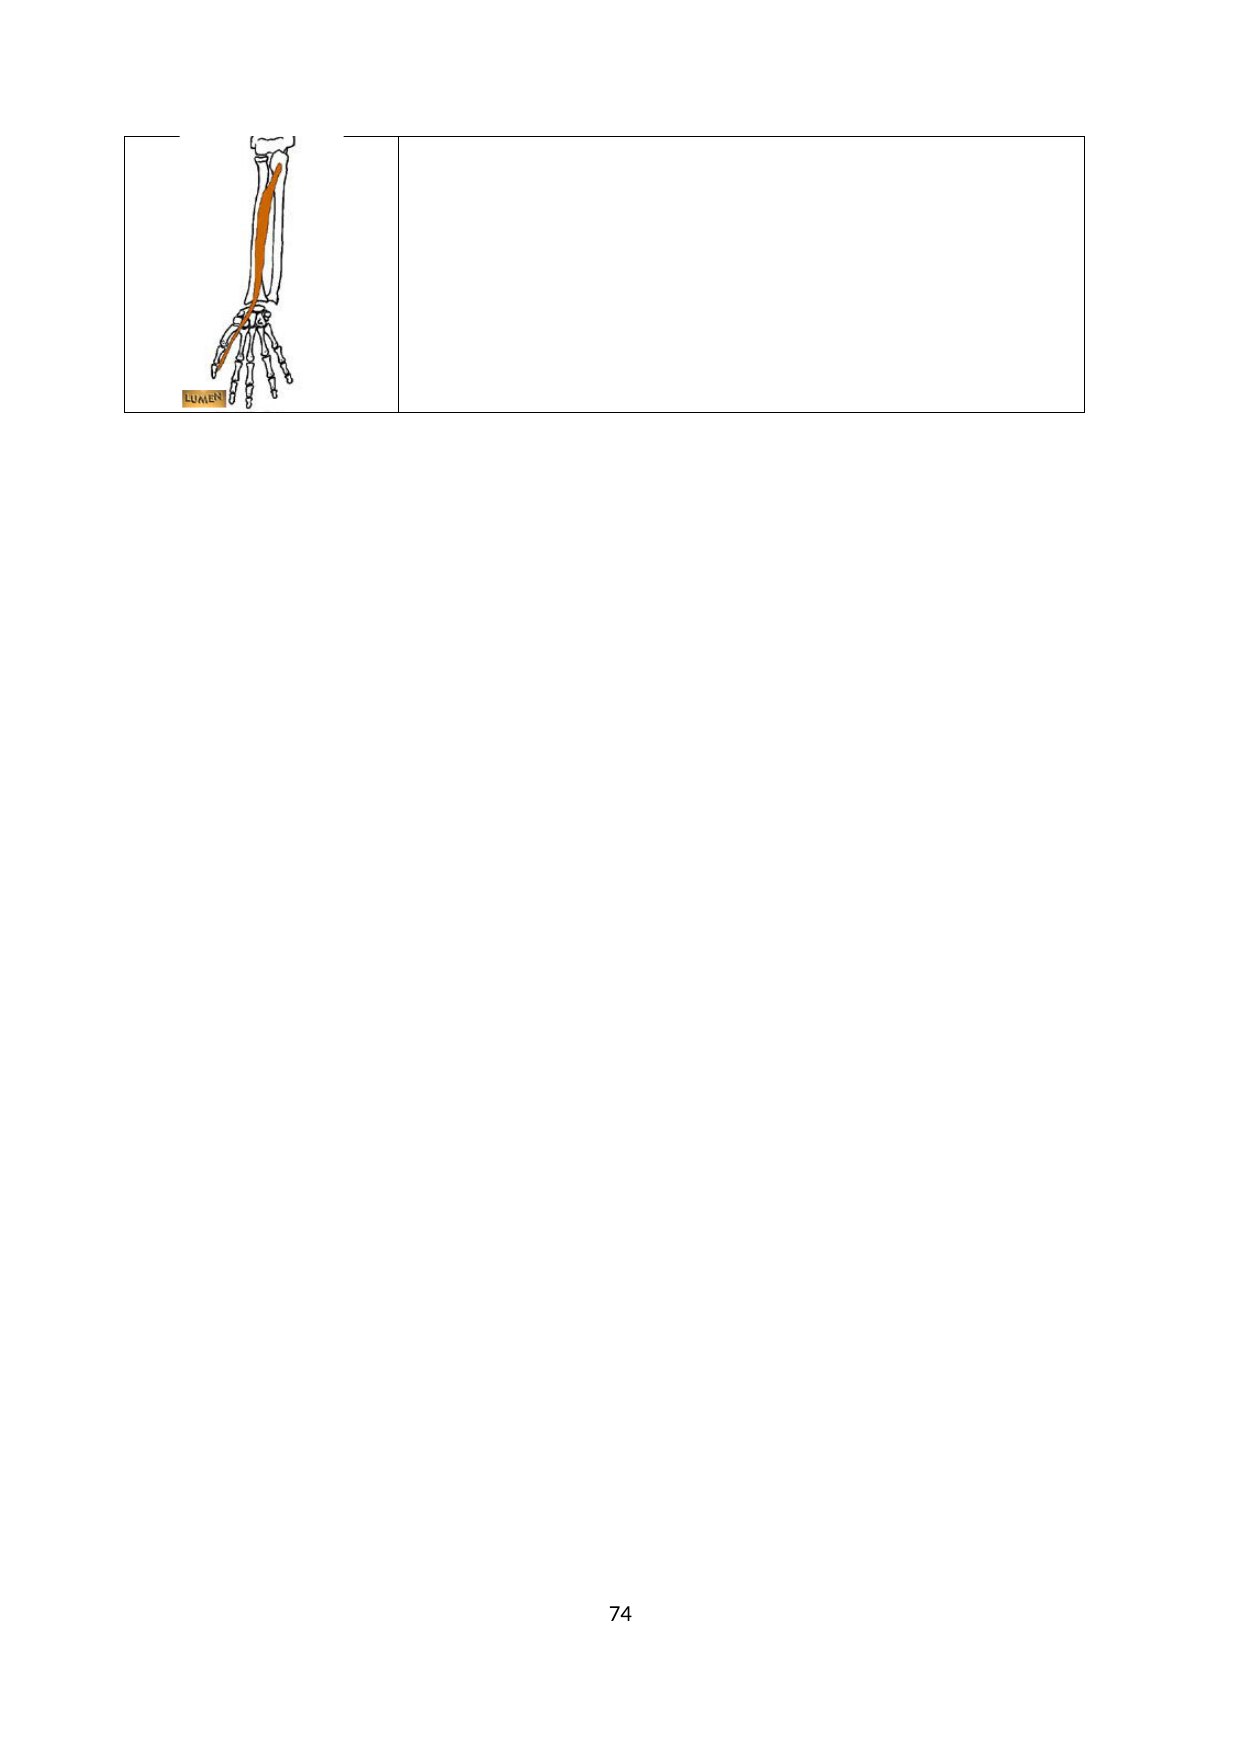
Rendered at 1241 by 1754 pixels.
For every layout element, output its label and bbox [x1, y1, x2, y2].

picture [179, 136, 344, 412]
table_cell [399, 137, 1084, 412]
